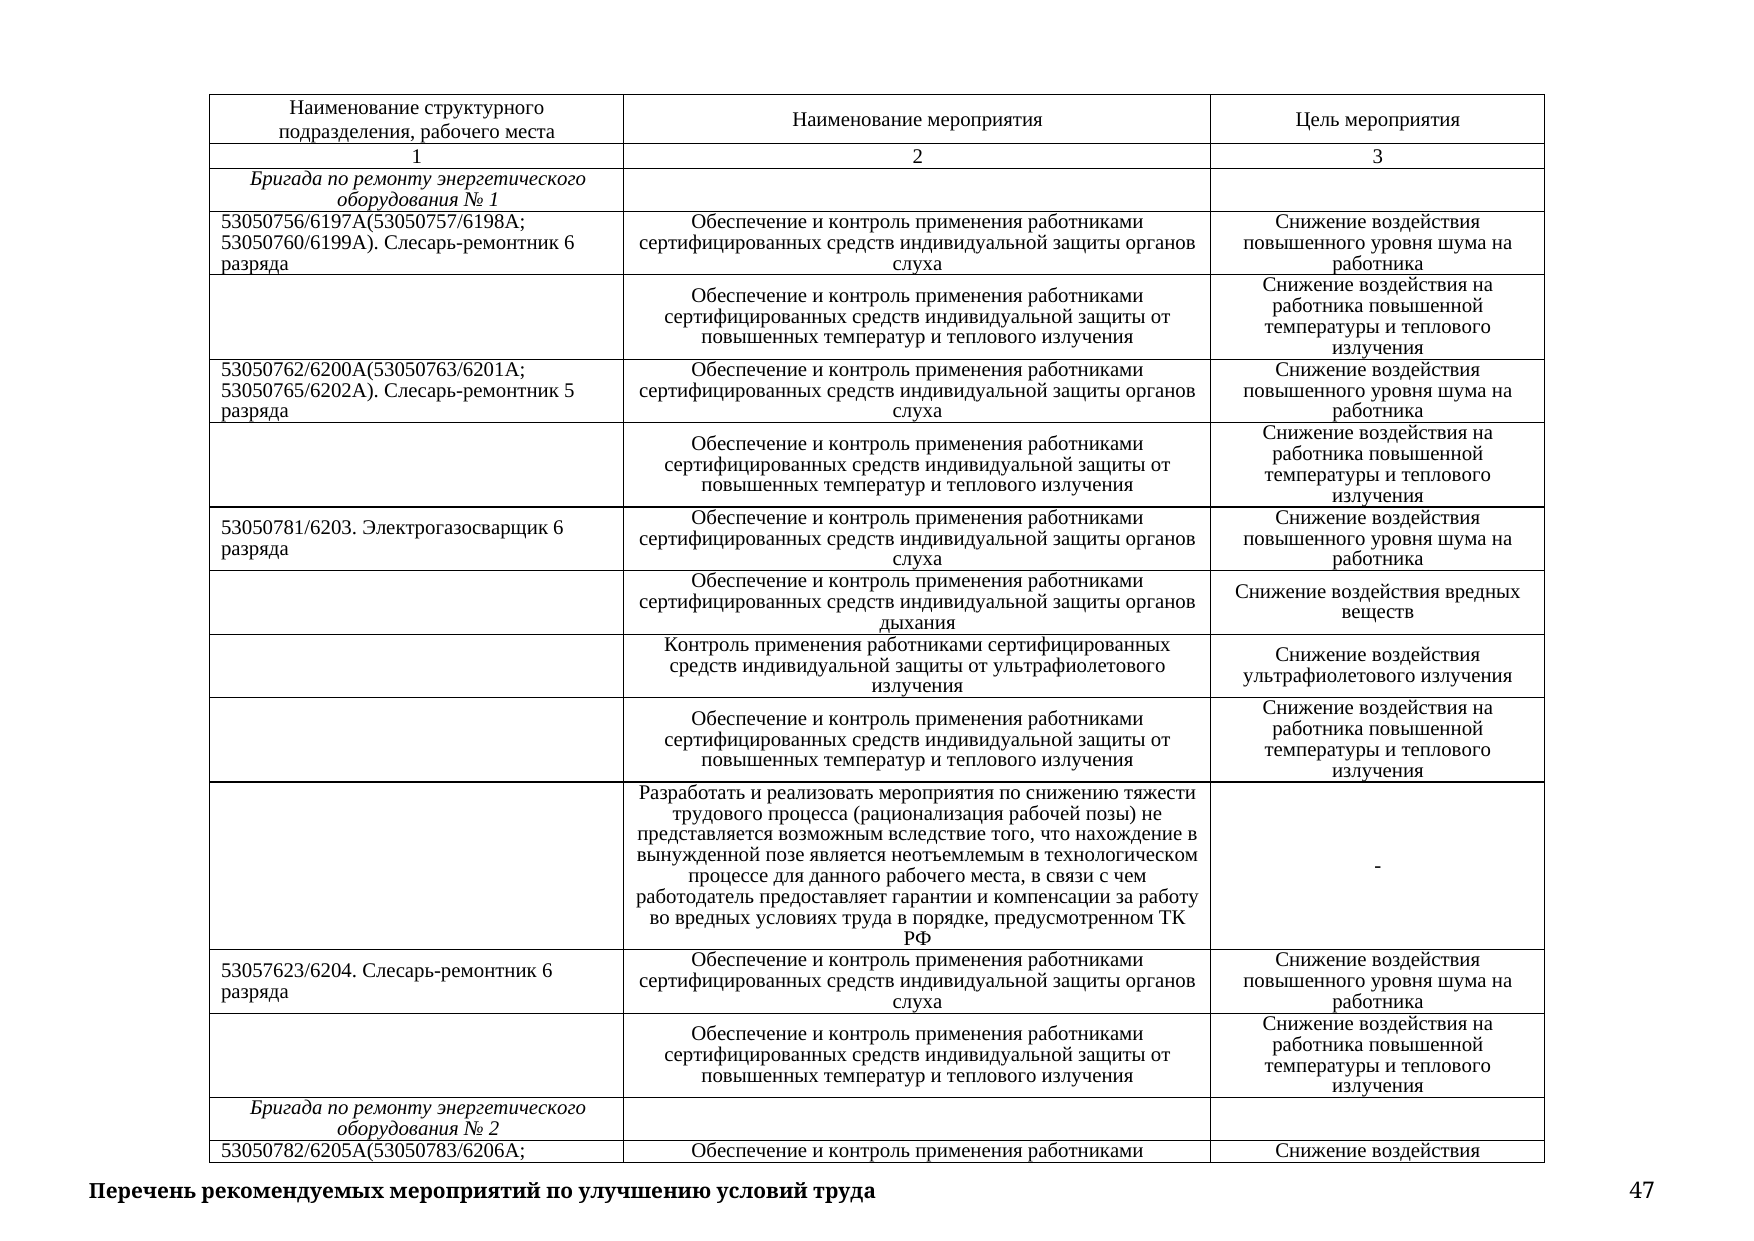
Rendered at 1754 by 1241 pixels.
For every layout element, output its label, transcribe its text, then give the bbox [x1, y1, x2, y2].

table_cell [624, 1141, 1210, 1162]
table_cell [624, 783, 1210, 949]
table_cell Снижение воздействия на работника повышенной температуры и теплового излучения [1211, 423, 1544, 506]
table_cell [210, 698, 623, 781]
table_cell Снижение воздействия повышенного уровня шума на работника [1211, 508, 1544, 570]
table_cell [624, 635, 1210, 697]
table_cell Снижение воздействия повышенного уровня шума на работника [1211, 360, 1544, 422]
table_cell 3 [1211, 144, 1544, 168]
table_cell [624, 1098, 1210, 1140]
table_cell Обеспечение и контроль применения работниками сертифицированных средств индивидуальной защиты органов дыхания [624, 571, 1210, 633]
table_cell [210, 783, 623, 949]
table_cell Обеспечение и контроль применения работниками сертифицированных средств индивидуальной защиты от повышенных температур и теплового излучения [624, 423, 1210, 506]
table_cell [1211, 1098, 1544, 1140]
table_header Цель мероприятия [1211, 95, 1544, 143]
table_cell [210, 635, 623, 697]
table_cell [624, 169, 1210, 211]
table_cell Обеспечение и контроль применения работниками сертифицированных средств индивидуальной защиты органов слуха [624, 360, 1210, 422]
table_cell 2 [624, 144, 1210, 168]
table_cell 53050756/6197А(53050757/6198А; 53050760/6199А). Слесарь-ремонтник 6 разряда [210, 212, 623, 274]
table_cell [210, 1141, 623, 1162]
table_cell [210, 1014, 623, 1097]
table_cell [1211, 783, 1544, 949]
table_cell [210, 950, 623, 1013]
table_cell Обеспечение и контроль применения работниками сертифицированных средств индивидуальной защиты от повышенных температур и теплового излучения [624, 275, 1210, 358]
table_cell [210, 571, 623, 633]
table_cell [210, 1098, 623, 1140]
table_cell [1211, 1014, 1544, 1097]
table_cell Снижение воздействия на работника повышенной температуры и теплового излучения [1211, 275, 1544, 358]
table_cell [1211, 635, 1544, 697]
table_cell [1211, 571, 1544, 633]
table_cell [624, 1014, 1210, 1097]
table_cell [1211, 169, 1544, 211]
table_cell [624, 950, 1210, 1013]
table_header Наименование мероприятия [624, 95, 1210, 143]
table_cell [210, 275, 623, 358]
table_cell 1 [210, 144, 623, 168]
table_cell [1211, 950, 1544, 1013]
table_cell Обеспечение и контроль применения работниками сертифицированных средств индивидуальной защиты органов слуха [624, 212, 1210, 274]
table_header Наименование структурного подразделения, рабочего места [210, 95, 623, 143]
table_cell 53050781/6203. Электрогазосварщик 6 разряда [210, 508, 623, 570]
table_cell Снижение воздействия повышенного уровня шума на работника [1211, 212, 1544, 274]
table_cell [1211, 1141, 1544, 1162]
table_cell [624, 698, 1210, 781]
table_cell 53050762/6200А(53050763/6201А; 53050765/6202А). Слесарь-ремонтник 5 разряда [210, 360, 623, 422]
table_cell [210, 423, 623, 506]
table_cell Обеспечение и контроль применения работниками сертифицированных средств индивидуальной защиты органов слуха [624, 508, 1210, 570]
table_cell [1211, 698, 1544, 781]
table_cell Бригада по ремонту энергетического оборудования № 1 [210, 169, 623, 211]
